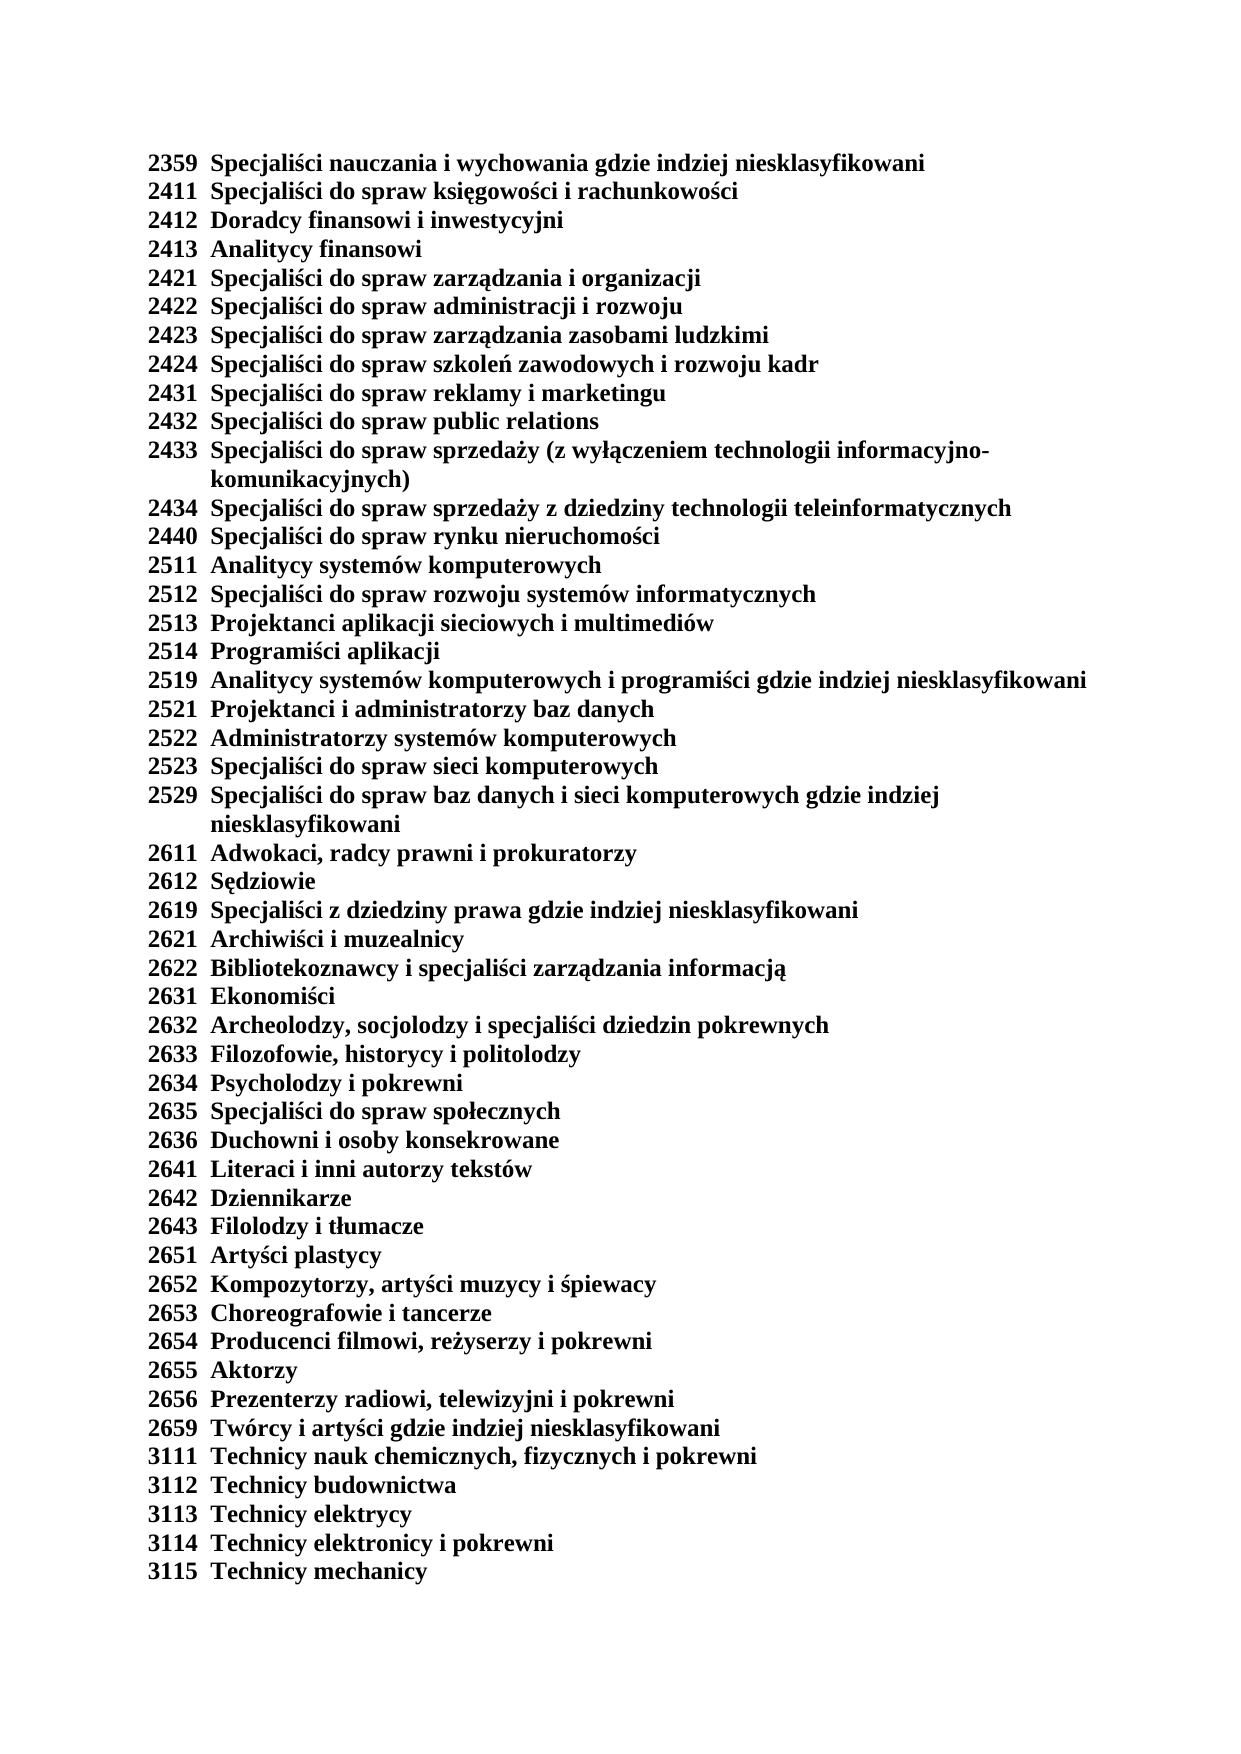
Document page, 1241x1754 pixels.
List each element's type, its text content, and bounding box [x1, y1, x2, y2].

text 2424 Specjaliści do spraw szkoleń zawodowych i rozwoju kadr [148, 349, 1093, 378]
text komunikacyjnych) [148, 464, 1093, 493]
text 2433 Specjaliści do spraw sprzedaży (z wyłączeniem technologii informacyjno- [148, 435, 1093, 464]
text 2655 Aktorzy [148, 1355, 1093, 1384]
text 2652 Kompozytorzy, artyści muzycy i śpiewacy [148, 1269, 1093, 1298]
text 2412 Doradcy finansowi i inwestycyjni [148, 205, 1093, 234]
text 2523 Specjaliści do spraw sieci komputerowych [148, 751, 1093, 780]
text 2359 Specjaliści nauczania i wychowania gdzie indziej niesklasyfikowani [148, 148, 1093, 176]
text 3111 Technicy nauk chemicznych, fizycznych i pokrewni [148, 1441, 1093, 1470]
text 2654 Producenci filmowi, reżyserzy i pokrewni [148, 1326, 1093, 1355]
text 2512 Specjaliści do spraw rozwoju systemów informatycznych [148, 579, 1093, 608]
text 3114 Technicy elektronicy i pokrewni [148, 1528, 1093, 1556]
text 2631 Ekonomiści [148, 981, 1093, 1010]
text 2611 Adwokaci, radcy prawni i prokuratorzy [148, 838, 1093, 866]
text niesklasyfikowani [148, 809, 1093, 838]
text 2635 Specjaliści do spraw społecznych [148, 1096, 1093, 1125]
text 2522 Administratorzy systemów komputerowych [148, 723, 1093, 751]
text 2413 Analitycy finansowi [148, 234, 1093, 263]
text 2514 Programiści aplikacji [148, 636, 1093, 665]
text 2423 Specjaliści do spraw zarządzania zasobami ludzkimi [148, 320, 1093, 349]
text 3112 Technicy budownictwa [148, 1470, 1093, 1499]
text 3113 Technicy elektrycy [148, 1499, 1093, 1528]
text 2519 Analitycy systemów komputerowych i programiści gdzie indziej niesklasyfikowani [148, 665, 1093, 694]
text 2513 Projektanci aplikacji sieciowych i multimediów [148, 608, 1093, 636]
text 2642 Dziennikarze [148, 1183, 1093, 1211]
text 2651 Artyści plastycy [148, 1240, 1093, 1269]
text 2432 Specjaliści do spraw public relations [148, 406, 1093, 435]
text 2529 Specjaliści do spraw baz danych i sieci komputerowych gdzie indziej [148, 780, 1093, 809]
text 2421 Specjaliści do spraw zarządzania i organizacji [148, 263, 1093, 291]
text 2636 Duchowni i osoby konsekrowane [148, 1125, 1093, 1154]
text 2653 Choreografowie i tancerze [148, 1298, 1093, 1326]
text 2633 Filozofowie, historycy i politolodzy [148, 1039, 1093, 1068]
text 2632 Archeolodzy, socjolodzy i specjaliści dziedzin pokrewnych [148, 1010, 1093, 1039]
text 3115 Technicy mechanicy [148, 1556, 1093, 1585]
text 2440 Specjaliści do spraw rynku nieruchomości [148, 521, 1093, 550]
text 2659 Twórcy i artyści gdzie indziej niesklasyfikowani [148, 1413, 1093, 1441]
text 2634 Psycholodzy i pokrewni [148, 1068, 1093, 1096]
text 2621 Archiwiści i muzealnicy [148, 924, 1093, 953]
text 2619 Specjaliści z dziedziny prawa gdzie indziej niesklasyfikowani [148, 895, 1093, 924]
text 2511 Analitycy systemów komputerowych [148, 550, 1093, 579]
text 2656 Prezenterzy radiowi, telewizyjni i pokrewni [148, 1384, 1093, 1413]
text 2643 Filolodzy i tłumacze [148, 1211, 1093, 1240]
text 2422 Specjaliści do spraw administracji i rozwoju [148, 291, 1093, 320]
text 2521 Projektanci i administratorzy baz danych [148, 694, 1093, 723]
text 2622 Bibliotekoznawcy i specjaliści zarządzania informacją [148, 953, 1093, 981]
text 2641 Literaci i inni autorzy tekstów [148, 1154, 1093, 1183]
text 2434 Specjaliści do spraw sprzedaży z dziedziny technologii teleinformatycznych [148, 493, 1093, 521]
text 2431 Specjaliści do spraw reklamy i marketingu [148, 378, 1093, 406]
text 2411 Specjaliści do spraw księgowości i rachunkowości [148, 176, 1093, 205]
text 2612 Sędziowie [148, 866, 1093, 895]
